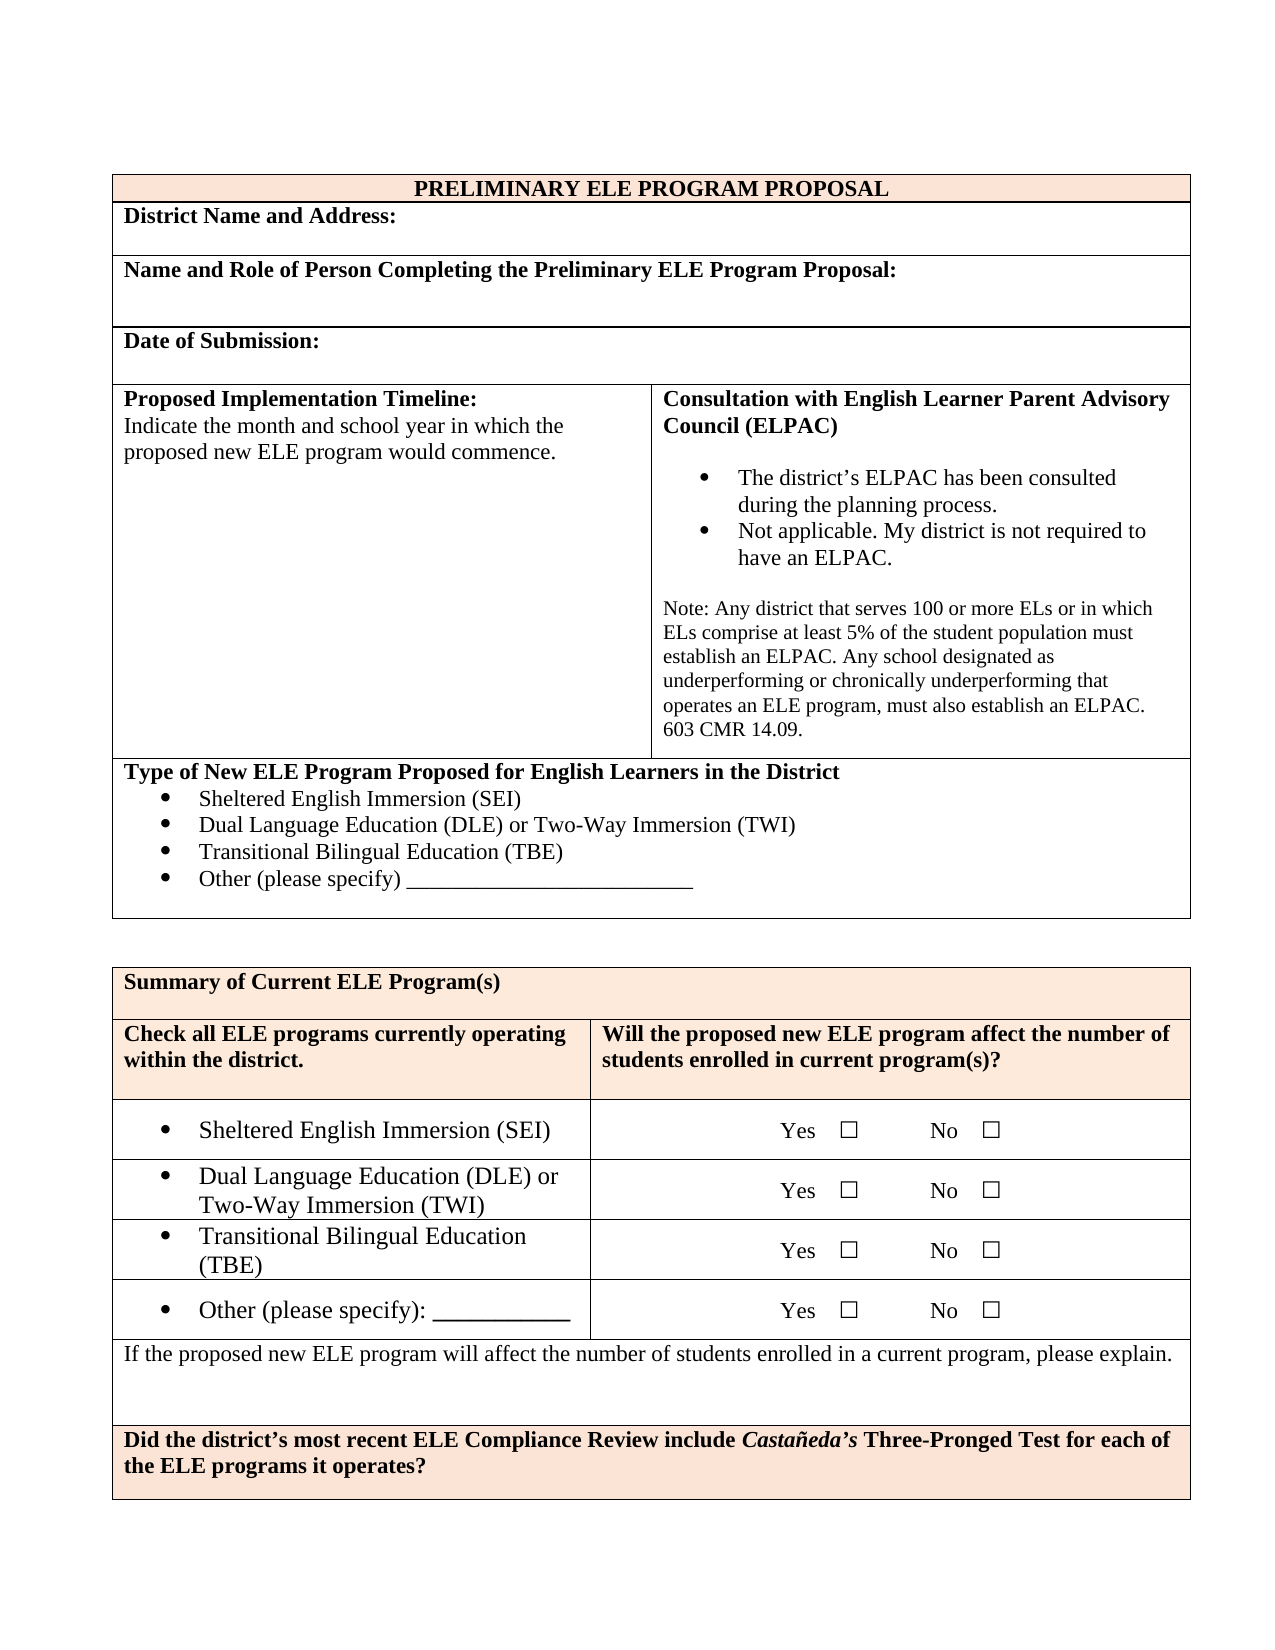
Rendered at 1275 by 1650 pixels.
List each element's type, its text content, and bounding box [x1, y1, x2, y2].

table_cell District Name and Address: [113, 203, 1190, 255]
table_cell Yes ☐ No ☐ [591, 1220, 1190, 1279]
table_cell Check all ELE programs currently operating within the district. [113, 1020, 590, 1099]
table_cell Yes ☐ No ☐ [591, 1160, 1190, 1219]
table_cell Sheltered English Immersion (SEI) [113, 1100, 590, 1159]
table_cell Other (please specify): ___________ [113, 1280, 590, 1339]
table_header Summary of Current ELE Program(s) [113, 968, 1190, 1019]
table_cell Type of New ELE Program Proposed for English Learners in the District Sheltered English Immersion (SEI) Dual Language Education (DLE) or Two-Way Immersion (TWI) Transitional Bilingual Education (TBE) Other (please specify) _________________________ [113, 759, 1190, 918]
table_cell Yes ☐ No ☐ [591, 1280, 1190, 1339]
table_header PRELIMINARY ELE PROGRAM PROPOSAL [113, 175, 1190, 201]
table_cell Proposed Implementation Timeline: Indicate the month and school year in which the proposed new ELE program would commence. [113, 385, 651, 757]
table_cell Yes ☐ No ☐ [591, 1100, 1190, 1159]
table_cell Date of Submission: [113, 328, 1190, 384]
table_cell Name and Role of Person Completing the Preliminary ELE Program Proposal: [113, 256, 1190, 326]
table_cell Consultation with English Learner Parent Advisory Council (ELPAC) The district’s ELPAC has been consulted during the planning process. Not applicable. My district is not required to have an ELPAC. Note: Any district that serves 100 or more ELs or in which ELs comprise at least 5% of the student population must establish an ELPAC. Any school designated as underperforming or chronically underperforming that operates an ELE program, must also establish an ELPAC. 603 CMR 14.09. [652, 385, 1190, 757]
table_cell If the proposed new ELE program will affect the number of students enrolled in a current program, please explain. [113, 1340, 1190, 1425]
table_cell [113, 1426, 1190, 1499]
table_cell Transitional Bilingual Education (TBE) [113, 1220, 590, 1279]
table_cell Dual Language Education (DLE) or Two-Way Immersion (TWI) [113, 1160, 590, 1219]
table_cell Will the proposed new ELE program affect the number of students enrolled in current program(s)? [591, 1020, 1190, 1099]
